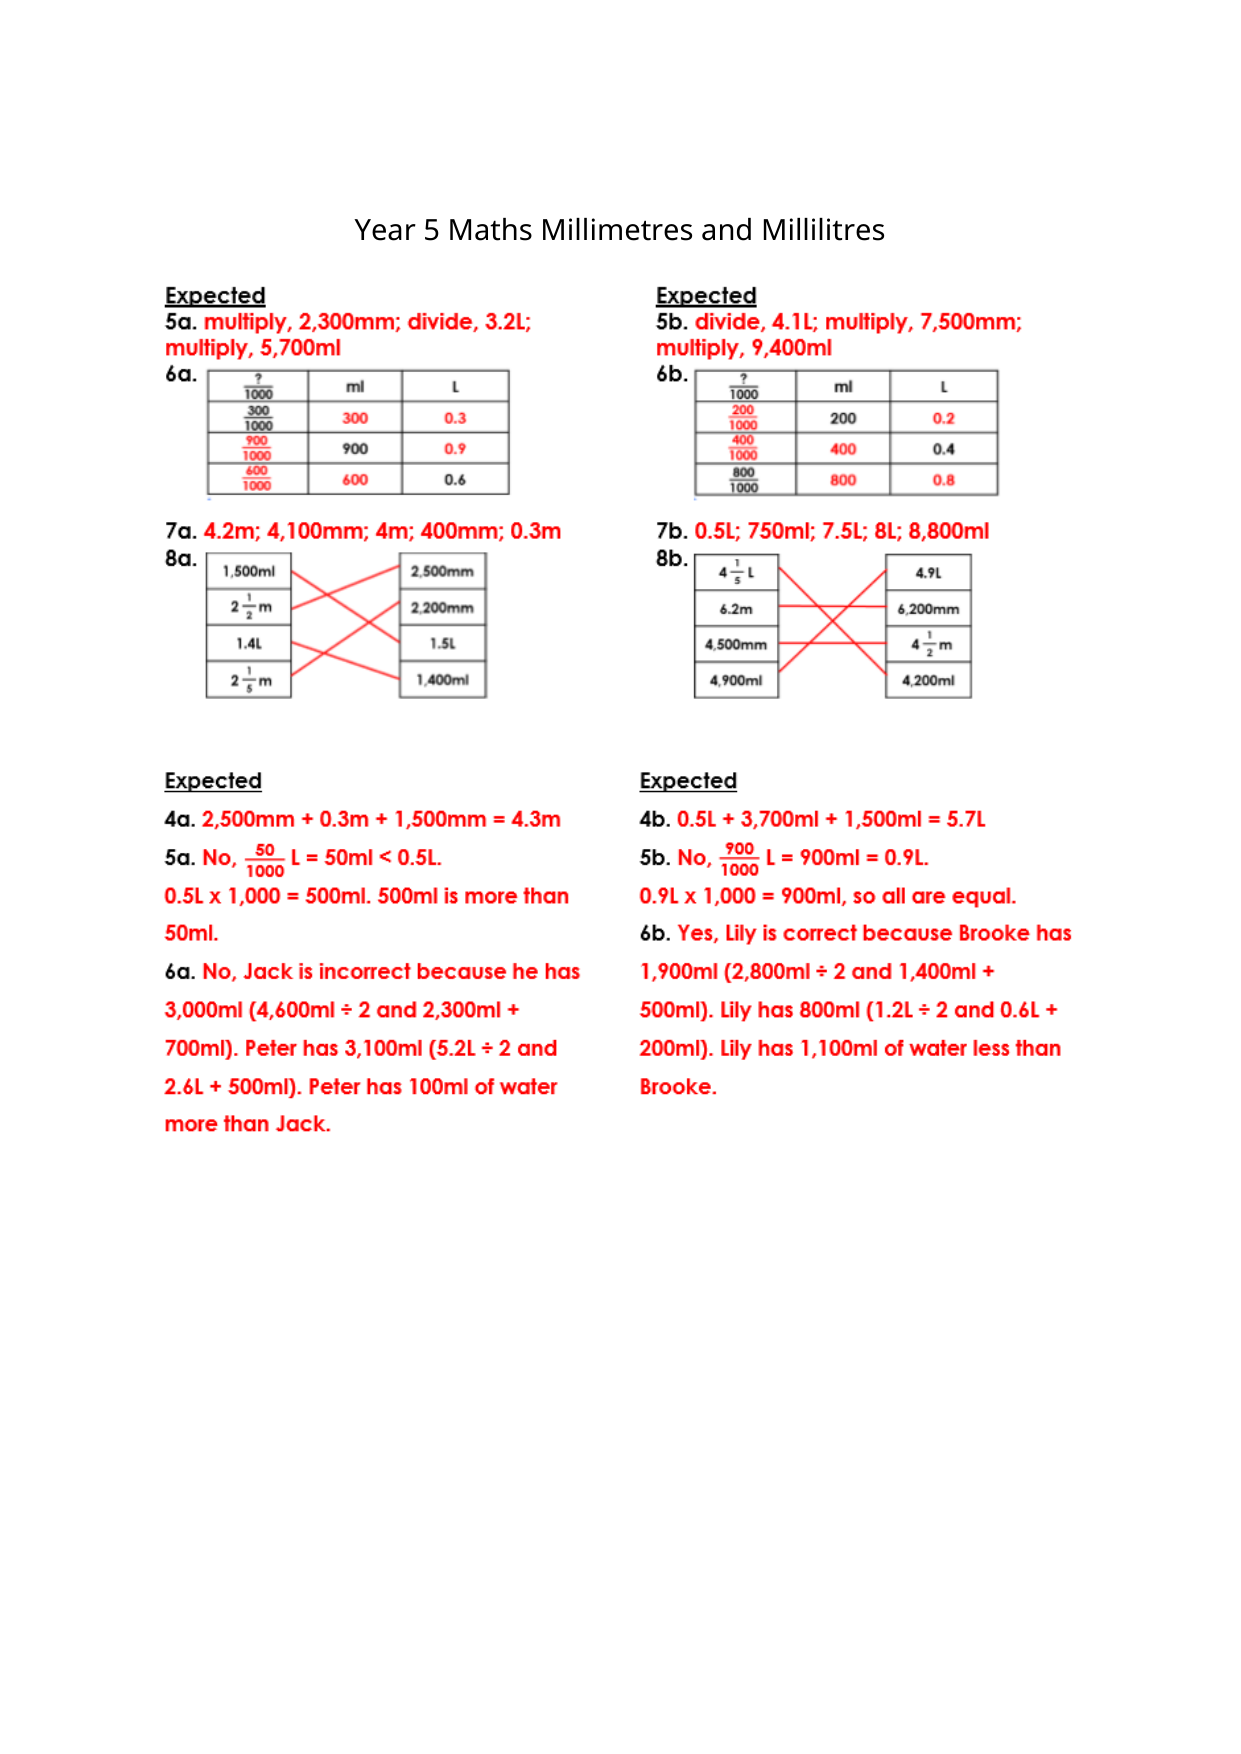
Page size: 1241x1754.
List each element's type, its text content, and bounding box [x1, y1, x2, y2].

picture [150, 268, 1091, 729]
picture [150, 747, 1091, 1146]
text Year 5 Maths Millimetres and Millilitres [150, 209, 1090, 249]
